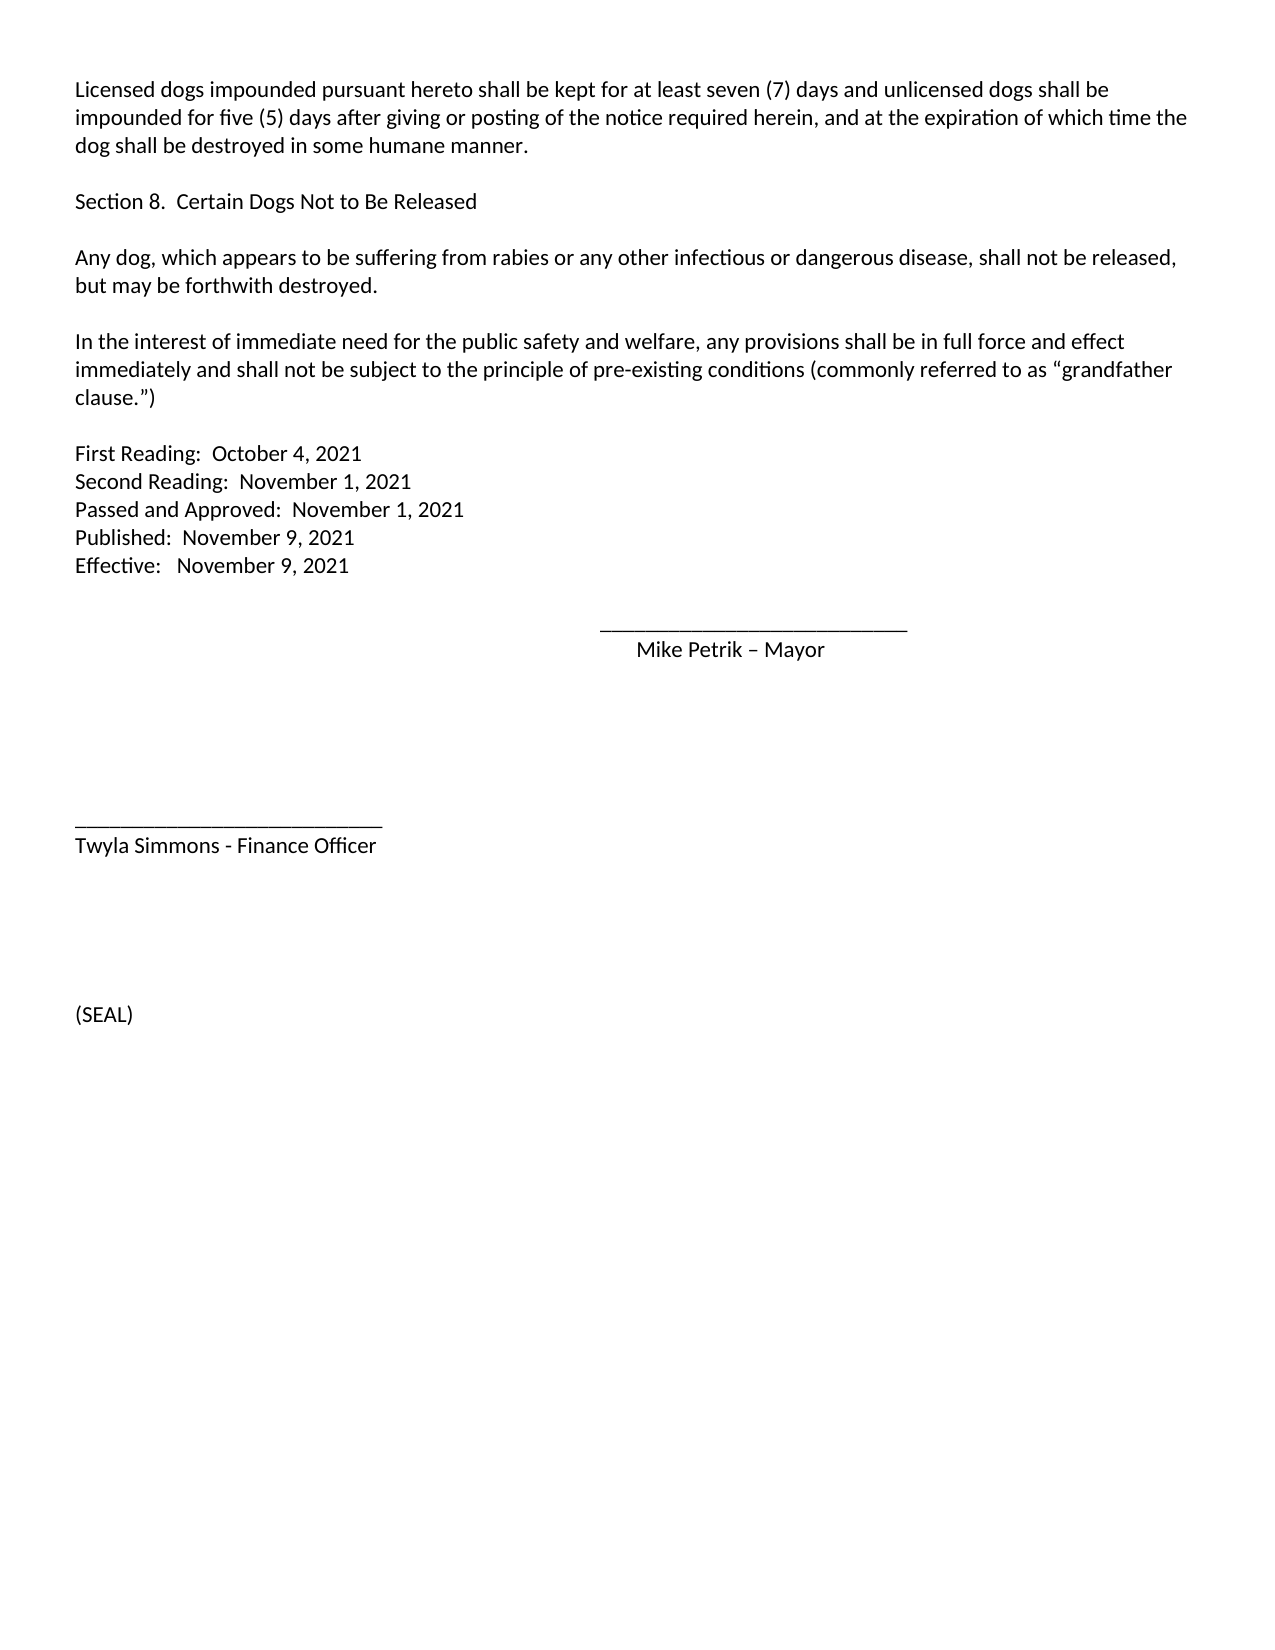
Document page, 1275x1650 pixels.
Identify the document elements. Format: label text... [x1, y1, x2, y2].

text Section 8. Certain Dogs Not to Be Released [75, 187, 1200, 215]
text Effective: November 9, 2021 [75, 551, 1200, 579]
text First Reading: October 4, 2021 [75, 439, 1200, 467]
text (SEAL) [75, 1000, 1200, 1028]
text Second Reading: November 1, 2021 [75, 467, 1200, 495]
text Published: November 9, 2021 [75, 523, 1200, 551]
text In the interest of immediate need for the public safety and welfare, any provisions shall be in full force and effect immediately and shall not be subject to the principle of pre-existing conditions (commonly referred to as “grandfather clause.”) [75, 327, 1200, 411]
text Passed and Approved: November 1, 2021 [75, 495, 1200, 523]
text ___________________________ [75, 803, 1200, 832]
text ___________________________ [75, 607, 1200, 635]
text Twyla Simmons - Finance Officer [75, 832, 1200, 859]
text Mike Petrik – Mayor [75, 635, 1200, 663]
text Licensed dogs impounded pursuant hereto shall be kept for at least seven (7) days and unlicensed dogs shall be impounded for five (5) days after giving or posting of the notice required herein, and at the expiration of which time the dog shall be destroyed in some humane manner. [75, 75, 1200, 159]
text Any dog, which appears to be suffering from rabies or any other infectious or dangerous disease, shall not be released, but may be forthwith destroyed. [75, 243, 1200, 299]
